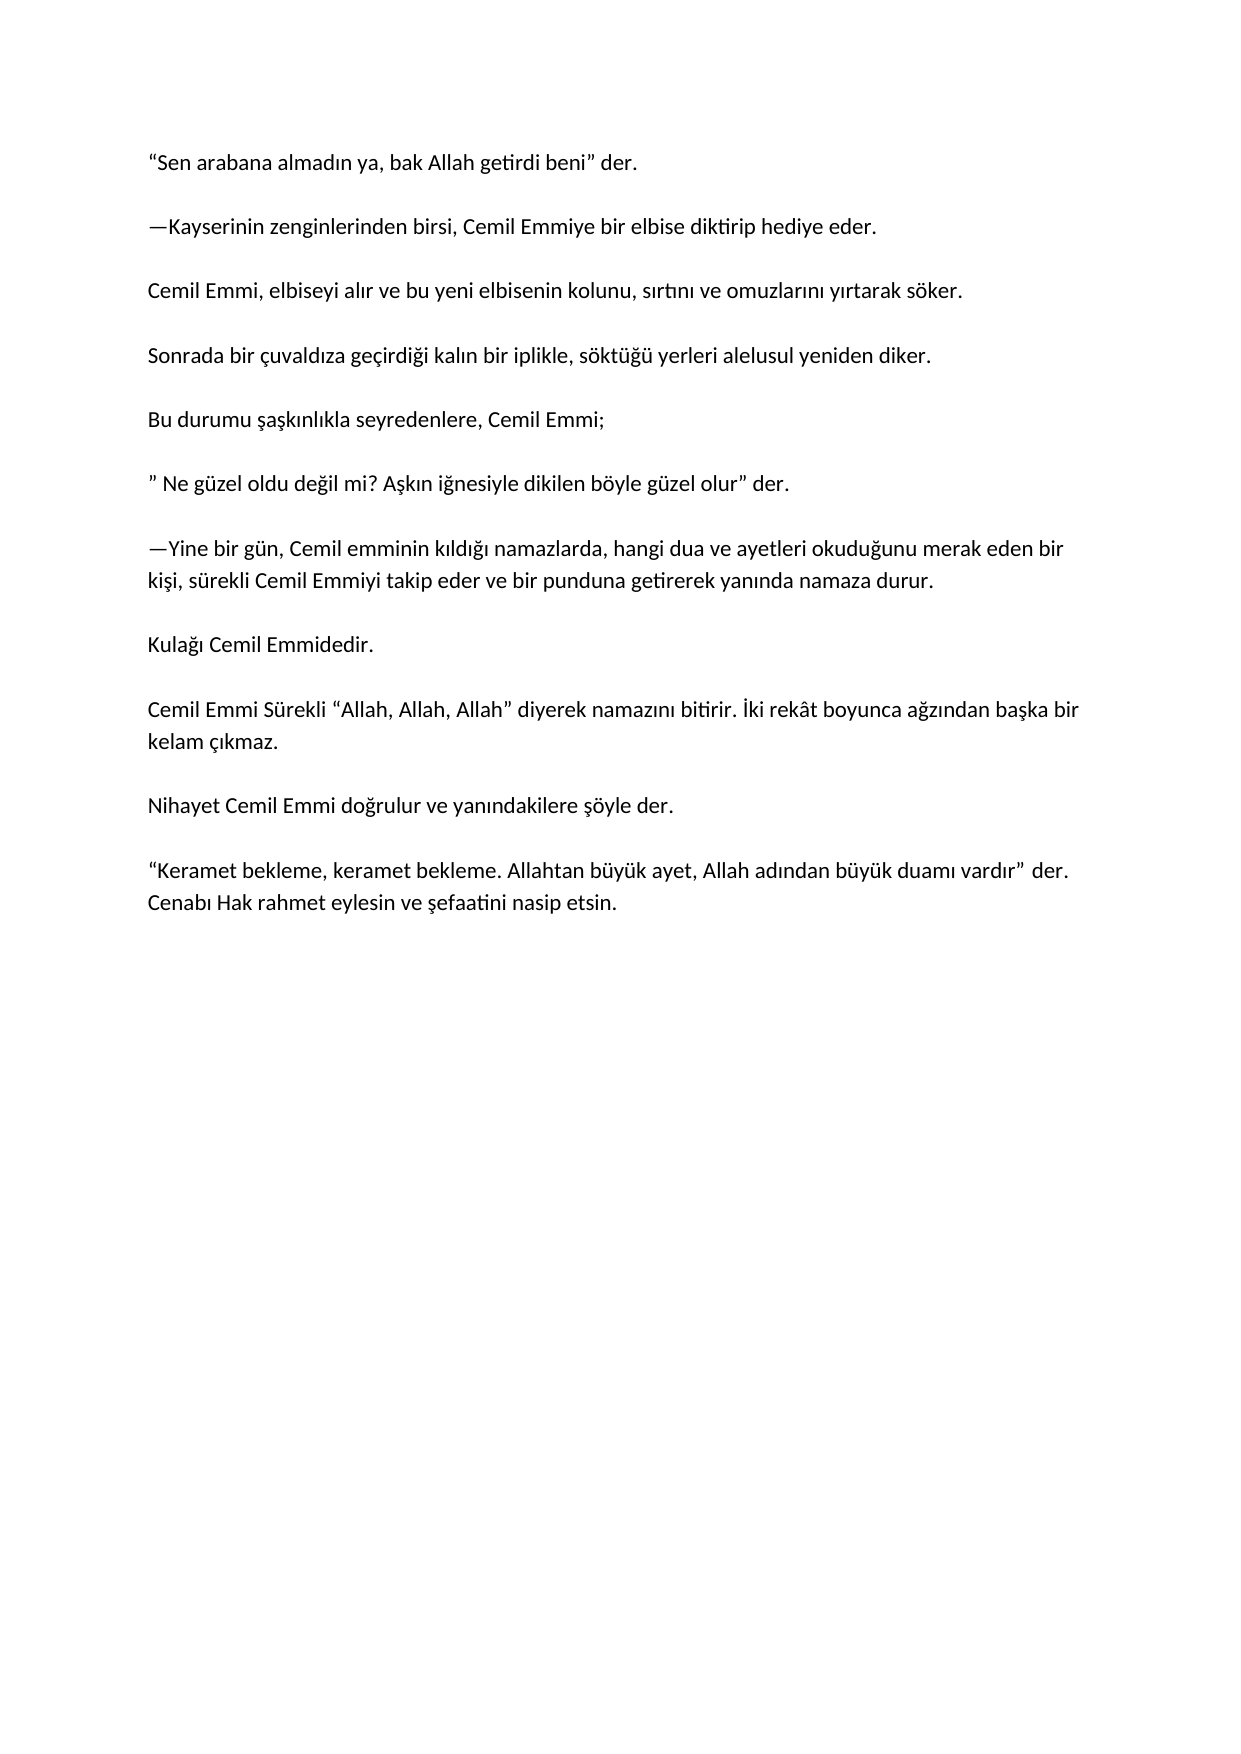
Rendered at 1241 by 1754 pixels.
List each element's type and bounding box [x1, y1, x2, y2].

text [148, 148, 1093, 916]
